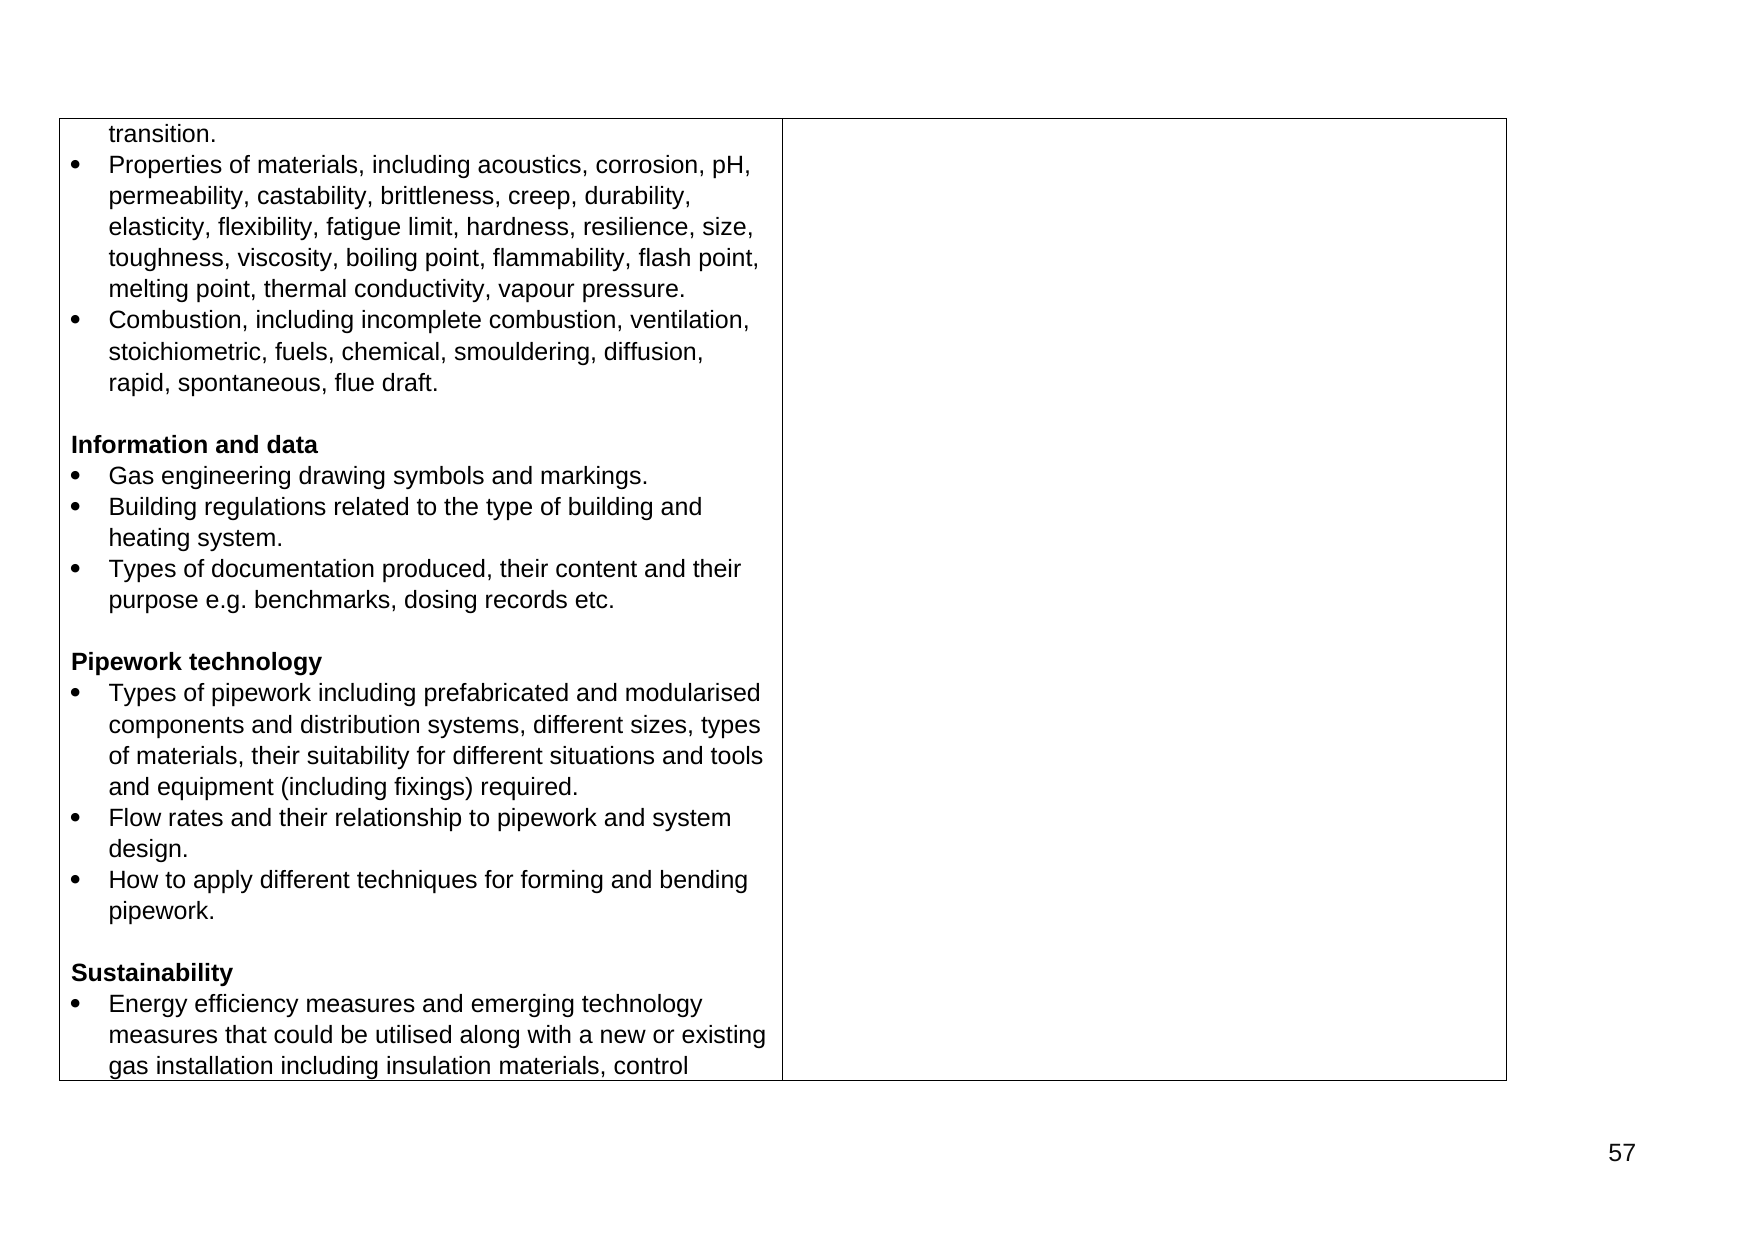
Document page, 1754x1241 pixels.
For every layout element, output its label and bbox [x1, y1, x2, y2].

table_cell [783, 119, 1506, 1080]
table_cell [60, 119, 782, 1080]
